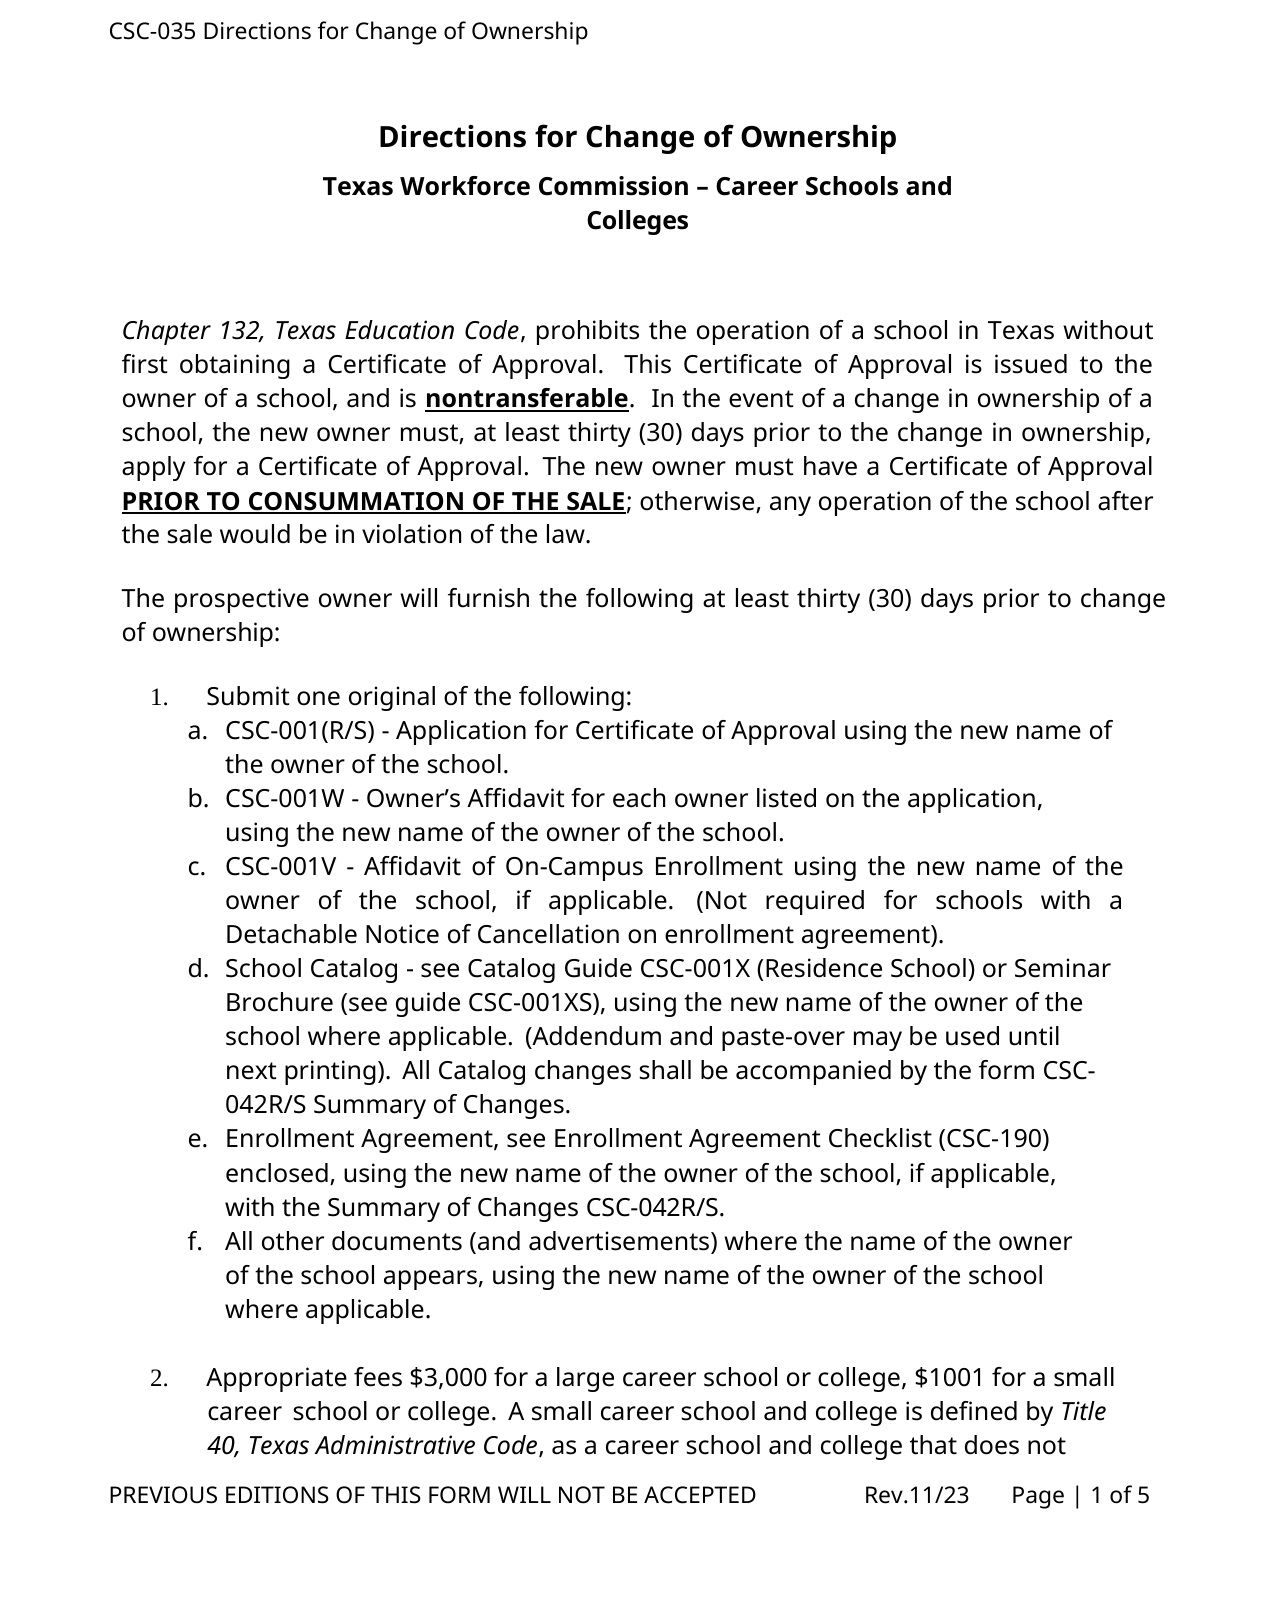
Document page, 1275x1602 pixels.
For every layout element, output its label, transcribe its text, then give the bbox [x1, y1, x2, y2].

text The prospective owner will furnish the following at least thirty (30) days prior to change of ownership: [121, 581, 1167, 649]
list CSC-001W - Owner’s Affidavit for each owner listed on the application, using the new name of the owner of the school. [187, 781, 1100, 849]
list CSC-001V - Affidavit of On-Campus Enrollment using the new name of the owner of the school, if applicable. (Not required for schools with a Detachable Notice of Cancellation on enrollment agreement). [187, 849, 1123, 951]
title Directions for Change of Ownership [311, 117, 964, 156]
list All other documents (and advertisements) where the name of the owner of the school appears, using the new name of the owner of the school where applicable. [187, 1223, 1077, 1326]
list CSC-001(R/S) - Application for Certificate of Approval using the new name of the owner of the school. [187, 712, 1124, 781]
subtitle Texas Workforce Commission – Career Schools and Colleges [311, 169, 964, 237]
list School Catalog - see Catalog Guide CSC-001X (Residence School) or Seminar Brochure (see guide CSC-001XS), using the new name of the owner of the school where applicable. (Addendum and paste-over may be used until next printing). All Catalog changes shall be accompanied by the form CSC-042R/S Summary of Changes. [187, 951, 1117, 1121]
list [150, 1360, 1125, 1462]
list Enrollment Agreement, see Enrollment Agreement Checklist (CSC-190) enclosed, using the new name of the owner of the school, if applicable, with the Summary of Changes CSC-042R/S. [187, 1121, 1112, 1223]
text Chapter 132, Texas Education Code, prohibits the operation of a school in Texas without first obtaining a Certificate of Approval. This Certificate of Approval is issued to the owner of a school, and is nontransferable. In the event of a change in ownership of a school, the new owner must, at least thirty (30) days prior to the change in ownership, apply for a Certificate of Approval. The new owner must have a Certificate of Approval PRIOR TO CONSUMMATION OF THE SALE; otherwise, any operation of the school after the sale would be in violation of the law. [121, 313, 1154, 551]
list Submit one original of the following: [150, 678, 1167, 712]
